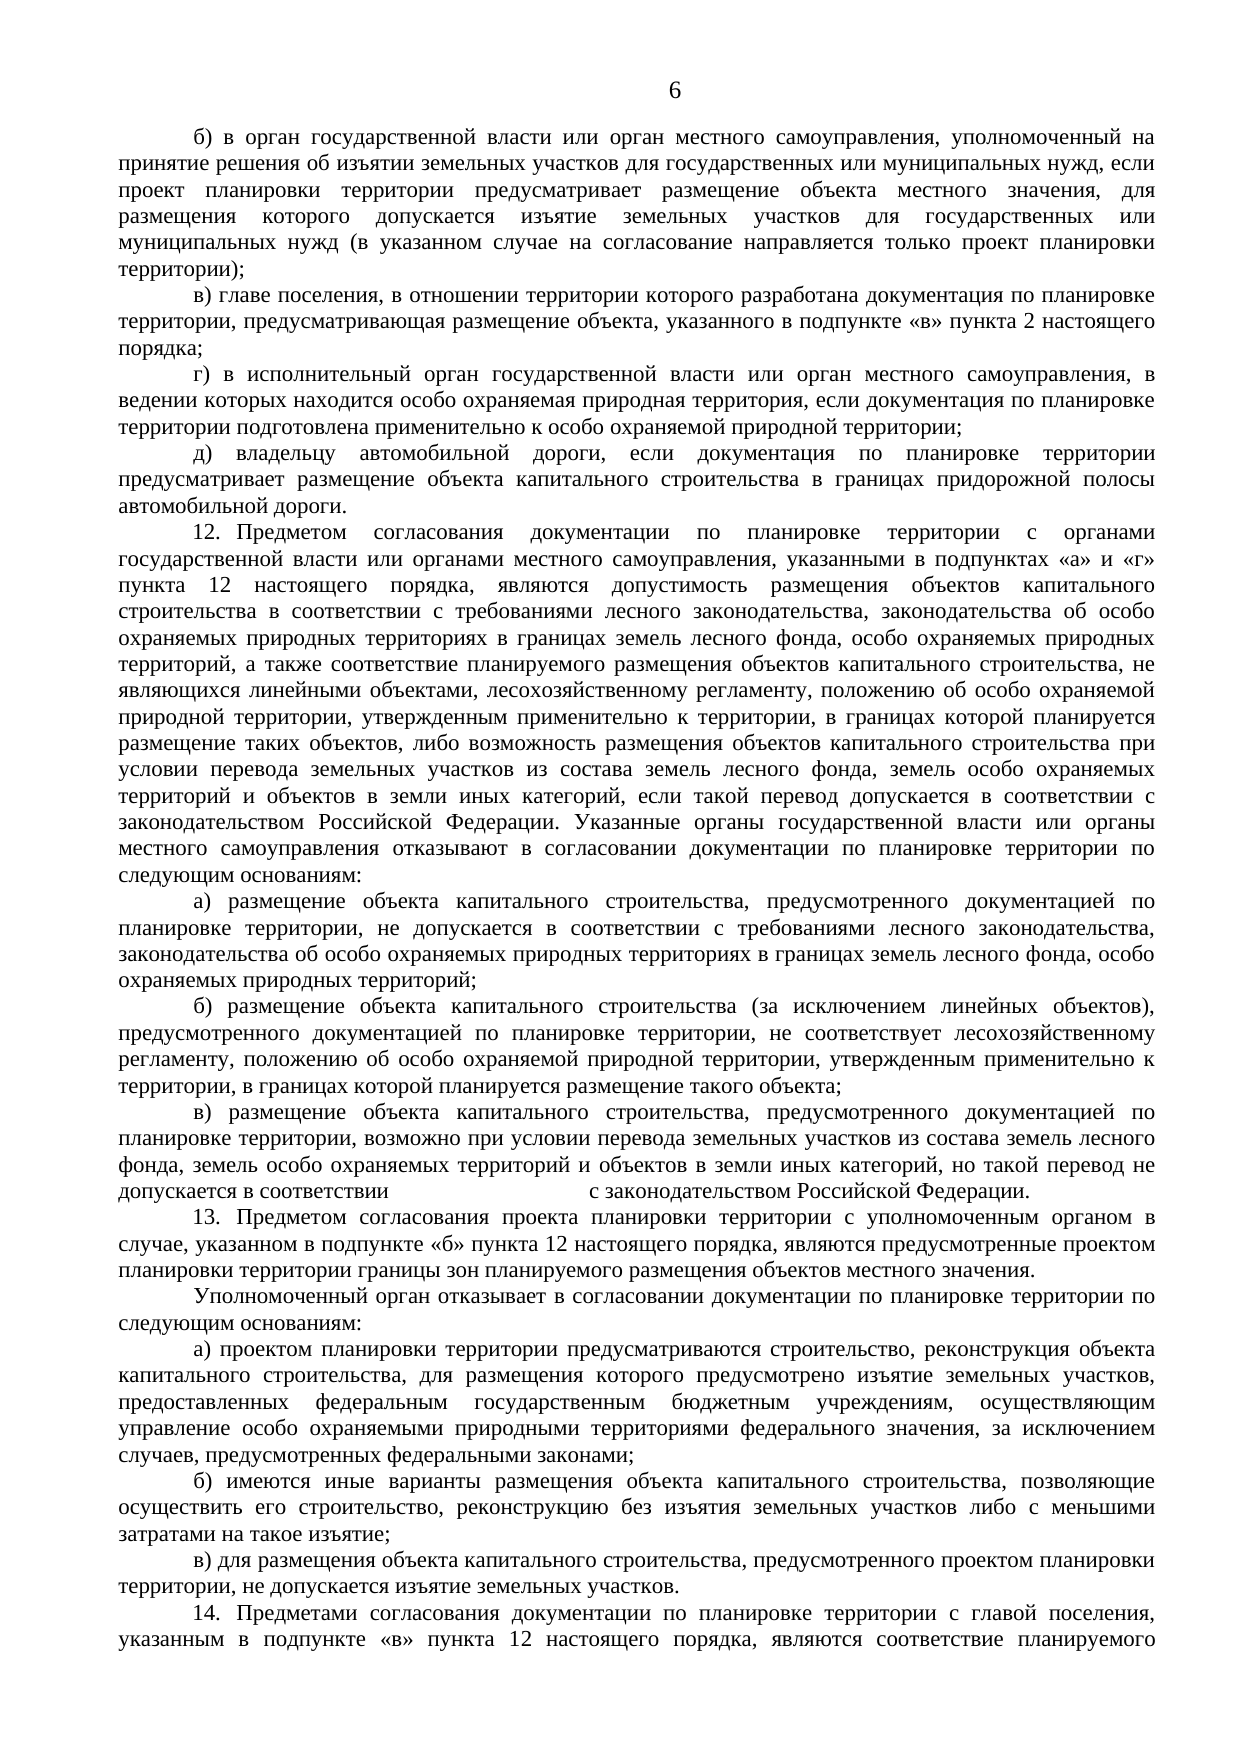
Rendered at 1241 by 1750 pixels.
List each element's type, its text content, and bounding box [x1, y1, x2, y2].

text г) в исполнительный орган государственной власти или орган местного самоуправления, в ведении которых находится особо охраняемая природная территория, если документация по планировке территории подготовлена применительно к особо охраняемой природной территории; [118, 360, 1157, 439]
text в) главе поселения, в отношении территории которого разработана документация по планировке территории, предусматривающая размещение объекта, указанного в подпункте «в» пункта 2 настоящего порядка; [118, 281, 1157, 360]
text в) для размещения объекта капитального строительства, предусмотренного проектом планировки территории, не допускается изъятие земельных участков. [118, 1546, 1157, 1599]
text б) размещение объекта капитального строительства (за исключением линейных объектов), предусмотренного документацией по планировке территории, не соответствует лесохозяйственному регламенту, положению об особо охраняемой природной территории, утвержденным применительно к территории, в границах которой планируется размещение такого объекта; [118, 993, 1157, 1098]
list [118, 1599, 1157, 1651]
list Предметом согласования документации по планировке территории с органами государственной власти или органами местного самоуправления, указанными в подпунктах «а» и «г» пункта 12 настоящего порядка, являются допустимость размещения объектов капитального строительства в соответствии с требованиями лесного законодательства, законодательства об особо охраняемых природных территориях в границах земель лесного фонда, особо охраняемых природных территорий, а также соответствие планируемого размещения объектов капитального строительства, не являющихся линейными объектами, лесохозяйственному регламенту, положению об особо охраняемой природной территории, утвержденным применительно к территории, в границах которой планируется размещение таких объектов, либо возможность размещения объектов капитального строительства при условии перевода земельных участков из состава земель лесного фонда, земель особо охраняемых территорий и объектов в земли иных категорий, если такой перевод допускается в соответствии с законодательством Российской Федерации. Указанные органы государственной власти или органы местного самоуправления отказывают в согласовании документации по планировке территории по следующим основаниям: [118, 518, 1157, 887]
text а) размещение объекта капитального строительства, предусмотренного документацией по планировке территории, не допускается в соответствии с требованиями лесного законодательства, законодательства об особо охраняемых природных территориях в границах земель лесного фонда, особо охраняемых природных территорий; [118, 887, 1157, 993]
text б) имеются иные варианты размещения объекта капитального строительства, позволяющие осуществить его строительство, реконструкцию без изъятия земельных участков либо с меньшими затратами на такое изъятие; [118, 1467, 1157, 1546]
text Уполномоченный орган отказывает в согласовании документации по планировке территории по следующим основаниям: [118, 1282, 1157, 1335]
text д) владельцу автомобильной дороги, если документация по планировке территории предусматривает размещение объекта капитального строительства в границах придорожной полосы автомобильной дороги. [118, 439, 1157, 518]
text а) проектом планировки территории предусматриваются строительство, реконструкция объекта капитального строительства, для размещения которого предусмотрено изъятие земельных участков, предоставленных федеральным государственным бюджетным учреждениям, осуществляющим управление особо охраняемыми природными территориями федерального значения, за исключением случаев, предусмотренных федеральными законами; [118, 1335, 1157, 1467]
list Предметом согласования проекта планировки территории с уполномоченным органом в случае, указанном в подпункте «б» пункта 12 настоящего порядка, являются предусмотренные проектом планировки территории границы зон планируемого размещения объектов местного значения. [118, 1203, 1157, 1282]
text б) в орган государственной власти или орган местного самоуправления, уполномоченный на принятие решения об изъятии земельных участков для государственных или муниципальных нужд, если проект планировки территории предусматривает размещение объекта местного значения, для размещения которого допускается изъятие земельных участков для государственных или муниципальных нужд (в указанном случае на согласование направляется только проект планировки территории); [118, 123, 1157, 281]
text в) размещение объекта капитального строительства, предусмотренного документацией по планировке территории, возможно при условии перевода земельных участков из состава земель лесного фонда, земель особо охраняемых территорий и объектов в земли иных категорий, но такой перевод не допускается в соответствии с законодательством Российской Федерации. [118, 1098, 1157, 1203]
